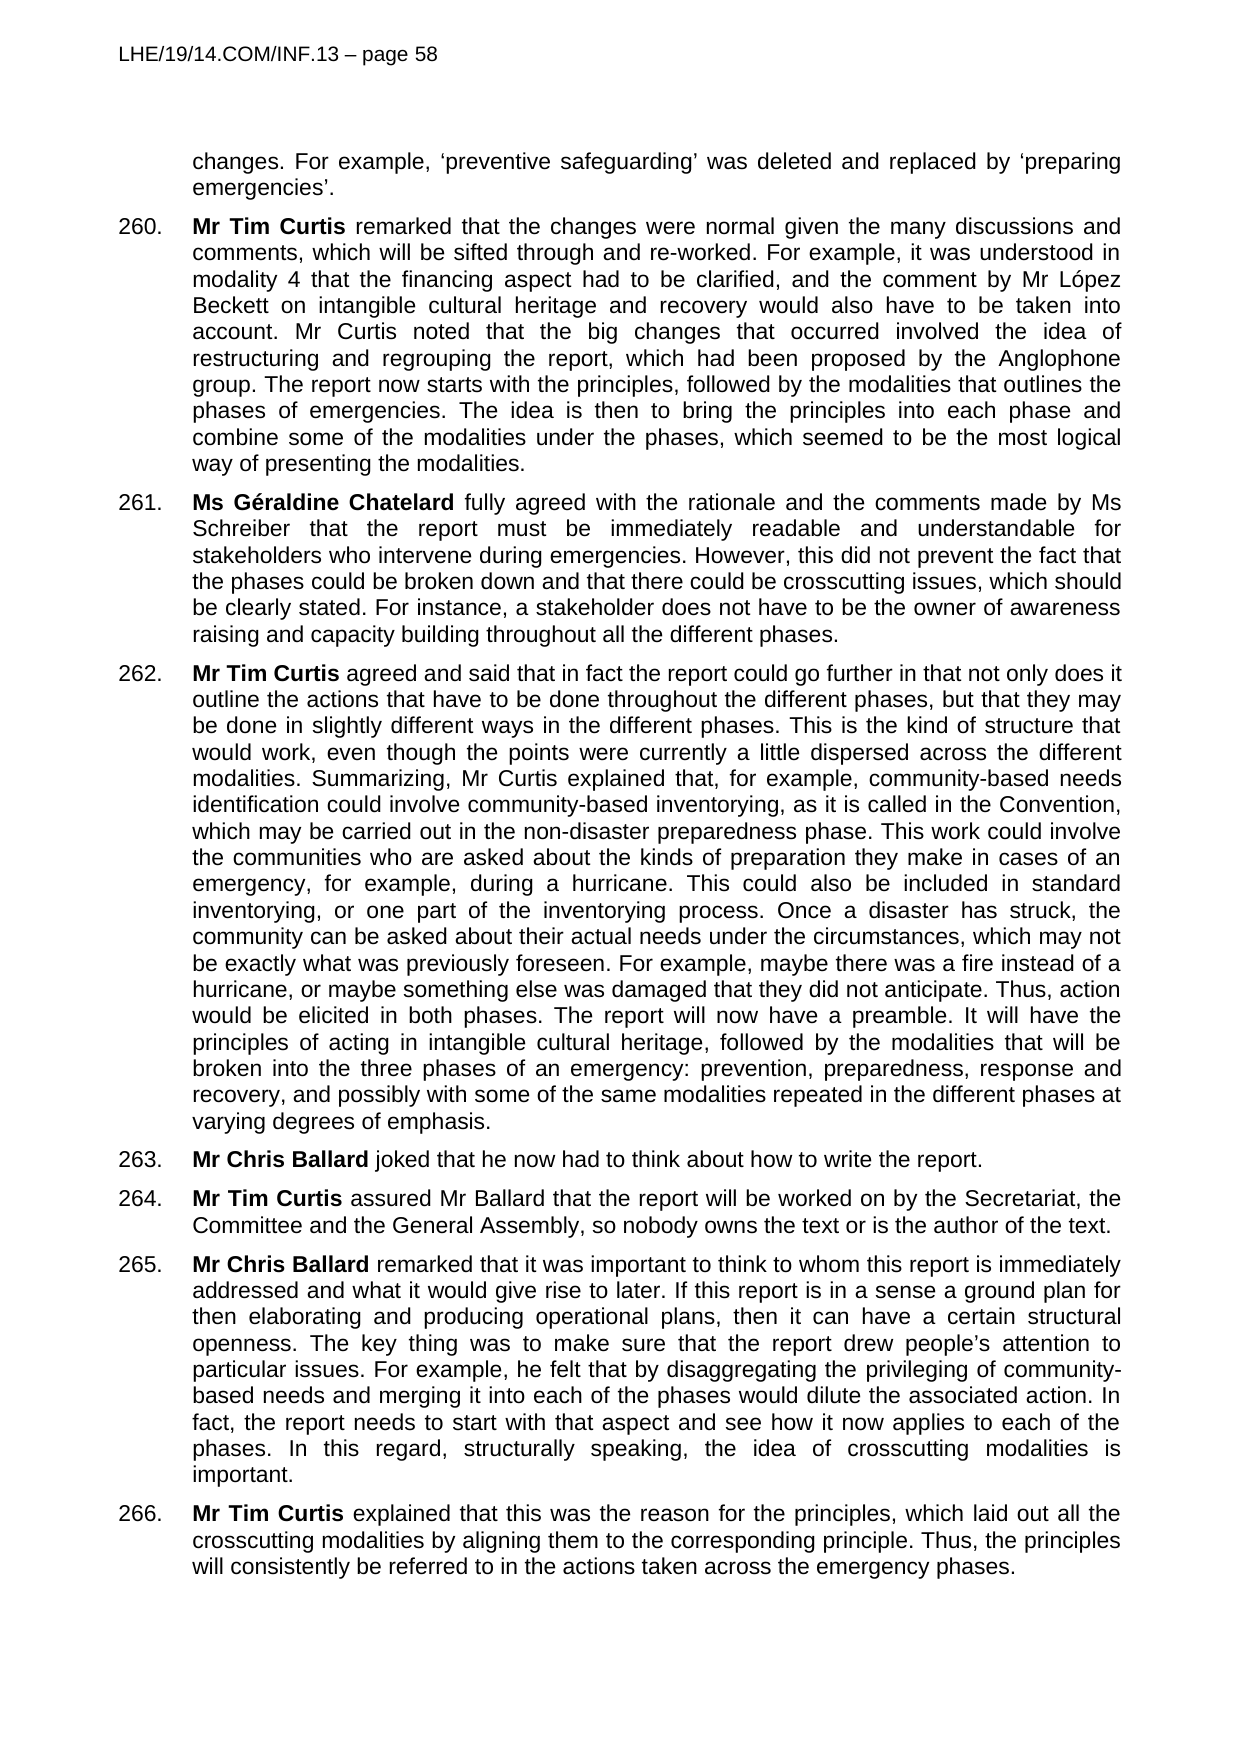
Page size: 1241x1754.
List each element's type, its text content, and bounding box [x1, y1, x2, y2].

list Ms Géraldine Chatelard fully agreed with the rationale and the comments made by Ms Schreiber that the report must be immediately readable and understandable for stakeholders who intervene during emergencies. However, this did not prevent the fact that the phases could be broken down and that there could be crosscutting issues, which should be clearly stated. For instance, a stakeholder does not have to be the owner of awareness raising and capacity building throughout all the different phases. [118, 489, 1122, 647]
list Mr Chris Ballard joked that he now had to think about how to write the report. [118, 1146, 1122, 1173]
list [118, 148, 1122, 200]
list Mr Chris Ballard remarked that it was important to think to whom this report is immediately addressed and what it would give rise to later. If this report is in a sense a ground plan for then elaborating and producing operational plans, then it can have a certain structural openness. The key thing was to make sure that the report drew people’s attention to particular issues. For example, he felt that by disaggregating the privileging of community-based needs and merging it into each of the phases would dilute the associated action. In fact, the report needs to start with that aspect and see how it now applies to each of the phases. In this regard, structurally speaking, the idea of crosscutting modalities is important. [118, 1251, 1122, 1488]
list Mr Tim Curtis assured Mr Ballard that the report will be worked on by the Secretariat, the Committee and the General Assembly, so nobody owns the text or is the author of the text. [118, 1185, 1122, 1238]
list Mr Tim Curtis explained that this was the reason for the principles, which laid out all the crosscutting modalities by aligning them to the corresponding principle. Thus, the principles will consistently be referred to in the actions taken across the emergency phases. [118, 1500, 1122, 1579]
list Mr Tim Curtis remarked that the changes were normal given the many discussions and comments, which will be sifted through and re-worked. For example, it was understood in modality 4 that the financing aspect had to be clarified, and the comment by Mr López Beckett on intangible cultural heritage and recovery would also have to be taken into account. Mr Curtis noted that the big changes that occurred involved the idea of restructuring and regrouping the report, which had been proposed by the Anglophone group. The report now starts with the principles, followed by the modalities that outlines the phases of emergencies. The idea is then to bring the principles into each phase and combine some of the modalities under the phases, which seemed to be the most logical way of presenting the modalities. [118, 213, 1122, 476]
list Mr Tim Curtis agreed and said that in fact the report could go further in that not only does it outline the actions that have to be done throughout the different phases, but that they may be done in slightly different ways in the different phases. This is the kind of structure that would work, even though the points were currently a little dispersed across the different modalities. Summarizing, Mr Curtis explained that, for example, community-based needs identification could involve community-based inventorying, as it is called in the Convention, which may be carried out in the non-disaster preparedness phase. This work could involve the communities who are asked about the kinds of preparation they make in cases of an emergency, for example, during a hurricane. This could also be included in standard inventorying, or one part of the inventorying process. Once a disaster has struck, the community can be asked about their actual needs under the circumstances, which may not be exactly what was previously foreseen. For example, maybe there was a fire instead of a hurricane, or maybe something else was damaged that they did not anticipate. Thus, action would be elicited in both phases. The report will now have a preamble. It will have the principles of acting in intangible cultural heritage, followed by the modalities that will be broken into the three phases of an emergency: prevention, preparedness, response and recovery, and possibly with some of the same modalities repeated in the different phases at varying degrees of emphasis. [118, 659, 1122, 1134]
